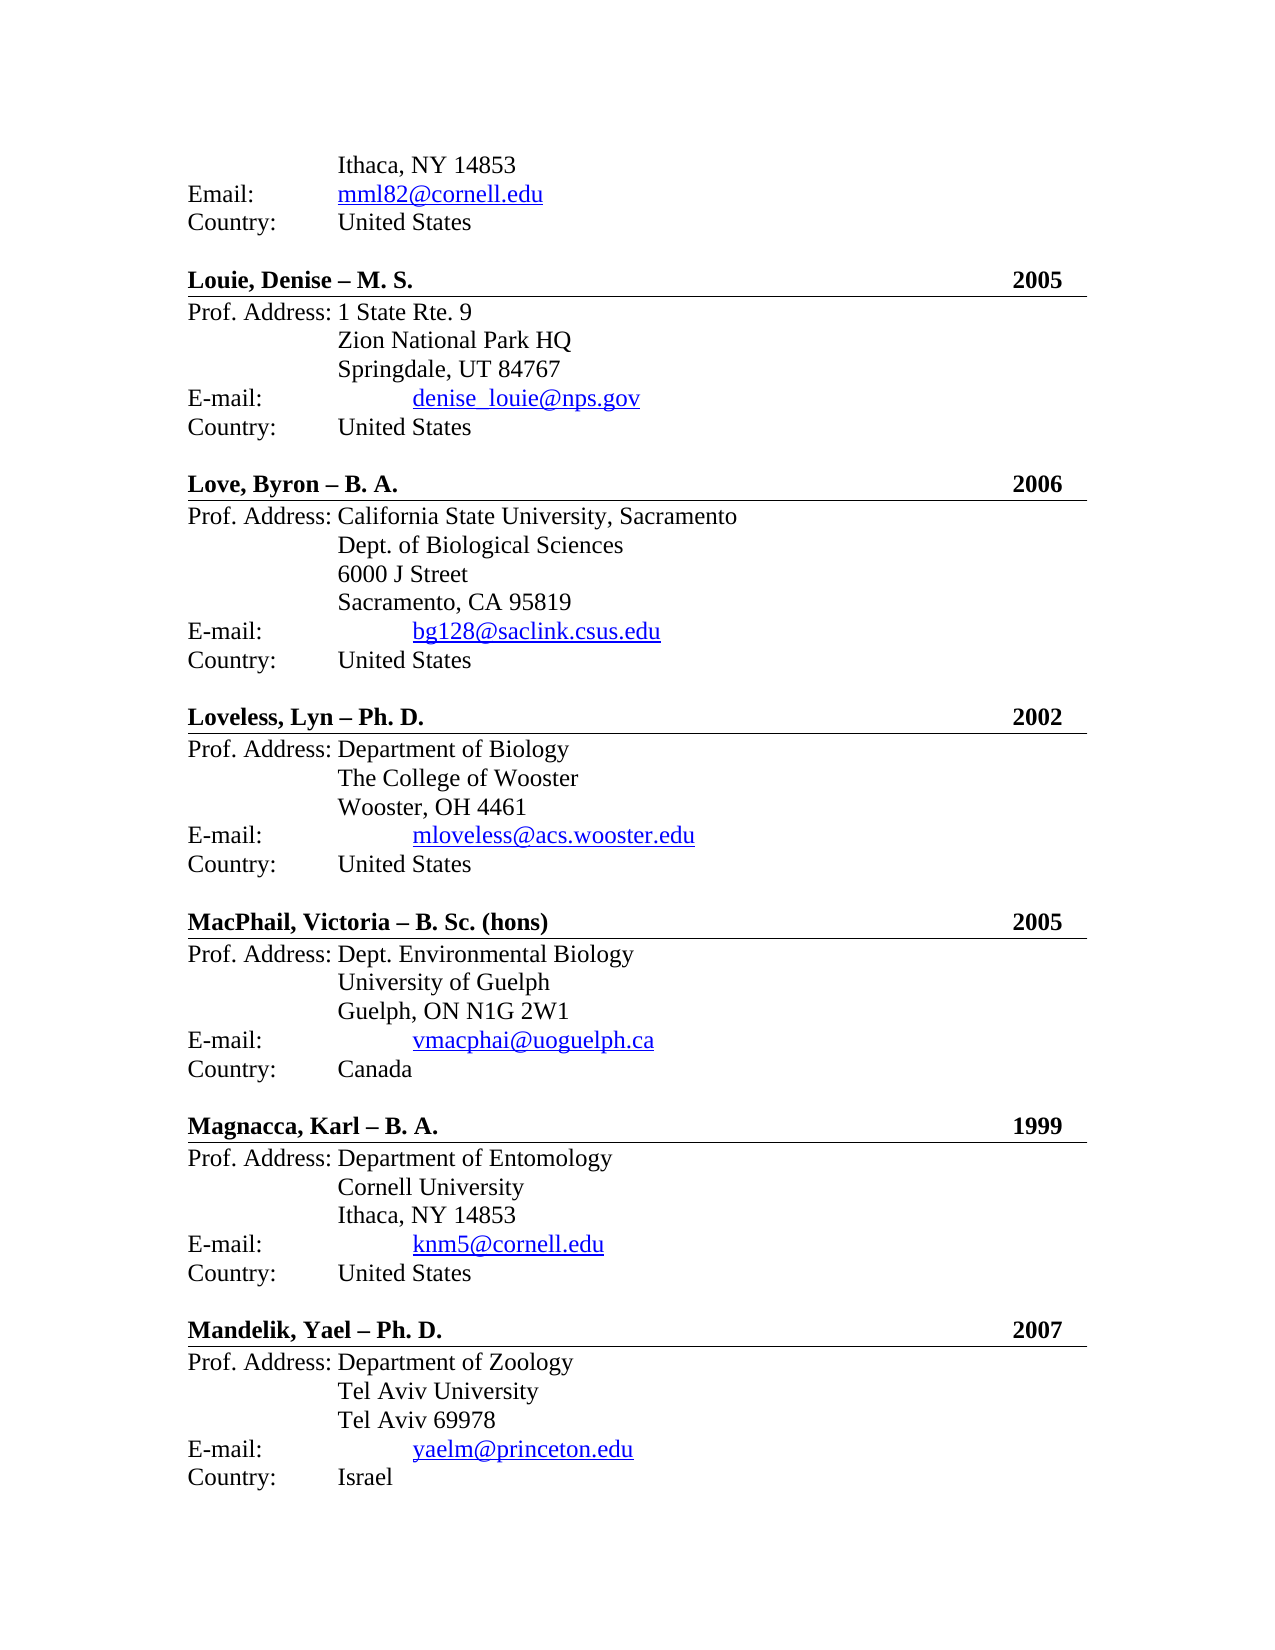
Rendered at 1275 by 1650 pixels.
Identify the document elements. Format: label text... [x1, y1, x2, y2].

text Tel Aviv 69978 [187, 1405, 1087, 1434]
text Prof. Address: 1 State Rte. 9 [187, 297, 1087, 326]
text Country: Israel [187, 1462, 1087, 1491]
text Louie, Denise – M. S. 2005 [187, 265, 1087, 297]
text 6000 J Street [187, 559, 1087, 587]
text University of Guelph [187, 967, 1087, 996]
text MacPhail, Victoria – B. Sc. (hons) 2005 [187, 907, 1087, 939]
text Cornell University [187, 1172, 1087, 1201]
text Love, Byron – B. A. 2006 [187, 469, 1087, 501]
text E-mail: [187, 383, 1087, 412]
text Ithaca, NY 14853 [187, 150, 1087, 179]
text Wooster, OH 4461 [187, 792, 1087, 821]
text Prof. Address: Department of Biology [187, 734, 1087, 763]
text Country: United States [187, 849, 1087, 878]
text Prof. Address: California State University, Sacramento [187, 501, 1087, 530]
text E-mail: knm5@cornell.edu [187, 1229, 1087, 1258]
text Email: mml82@cornell.edu [187, 179, 1087, 207]
text E-mail: [187, 616, 1087, 645]
text The College of Wooster [187, 763, 1087, 792]
text E-mail: mloveless@acs.wooster.edu [187, 821, 1087, 849]
text Dept. of Biological Sciences [187, 530, 1087, 559]
text Mandelik, Yael – Ph. D. 2007 [187, 1316, 1087, 1347]
text E-mail: yaelm@princeton.edu [187, 1434, 1087, 1462]
text Prof. Address: Department of Entomology [187, 1143, 1087, 1172]
text Prof. Address: Dept. Environmental Biology [187, 939, 1087, 967]
text Country: United States [187, 412, 1087, 441]
text Guelph, ON N1G 2W1 [187, 996, 1087, 1025]
text Ithaca, NY 14853 [187, 1201, 1087, 1229]
text Sacramento, CA 95819 [187, 587, 1087, 616]
text Country: United States [187, 207, 1087, 236]
text Country: United States [187, 1258, 1087, 1287]
text Springdale, UT 84767 [187, 354, 1087, 383]
text Prof. Address: Department of Zoology [187, 1347, 1087, 1376]
text Country: United States [187, 645, 1087, 674]
text E-mail: [187, 1025, 1087, 1054]
text Magnacca, Karl – B. A. 1999 [187, 1111, 1087, 1143]
text Country: Canada [187, 1054, 1087, 1082]
text Zion National Park HQ [187, 326, 1087, 354]
text Tel Aviv University [187, 1376, 1087, 1405]
text Loveless, Lyn – Ph. D. 2002 [187, 702, 1087, 734]
